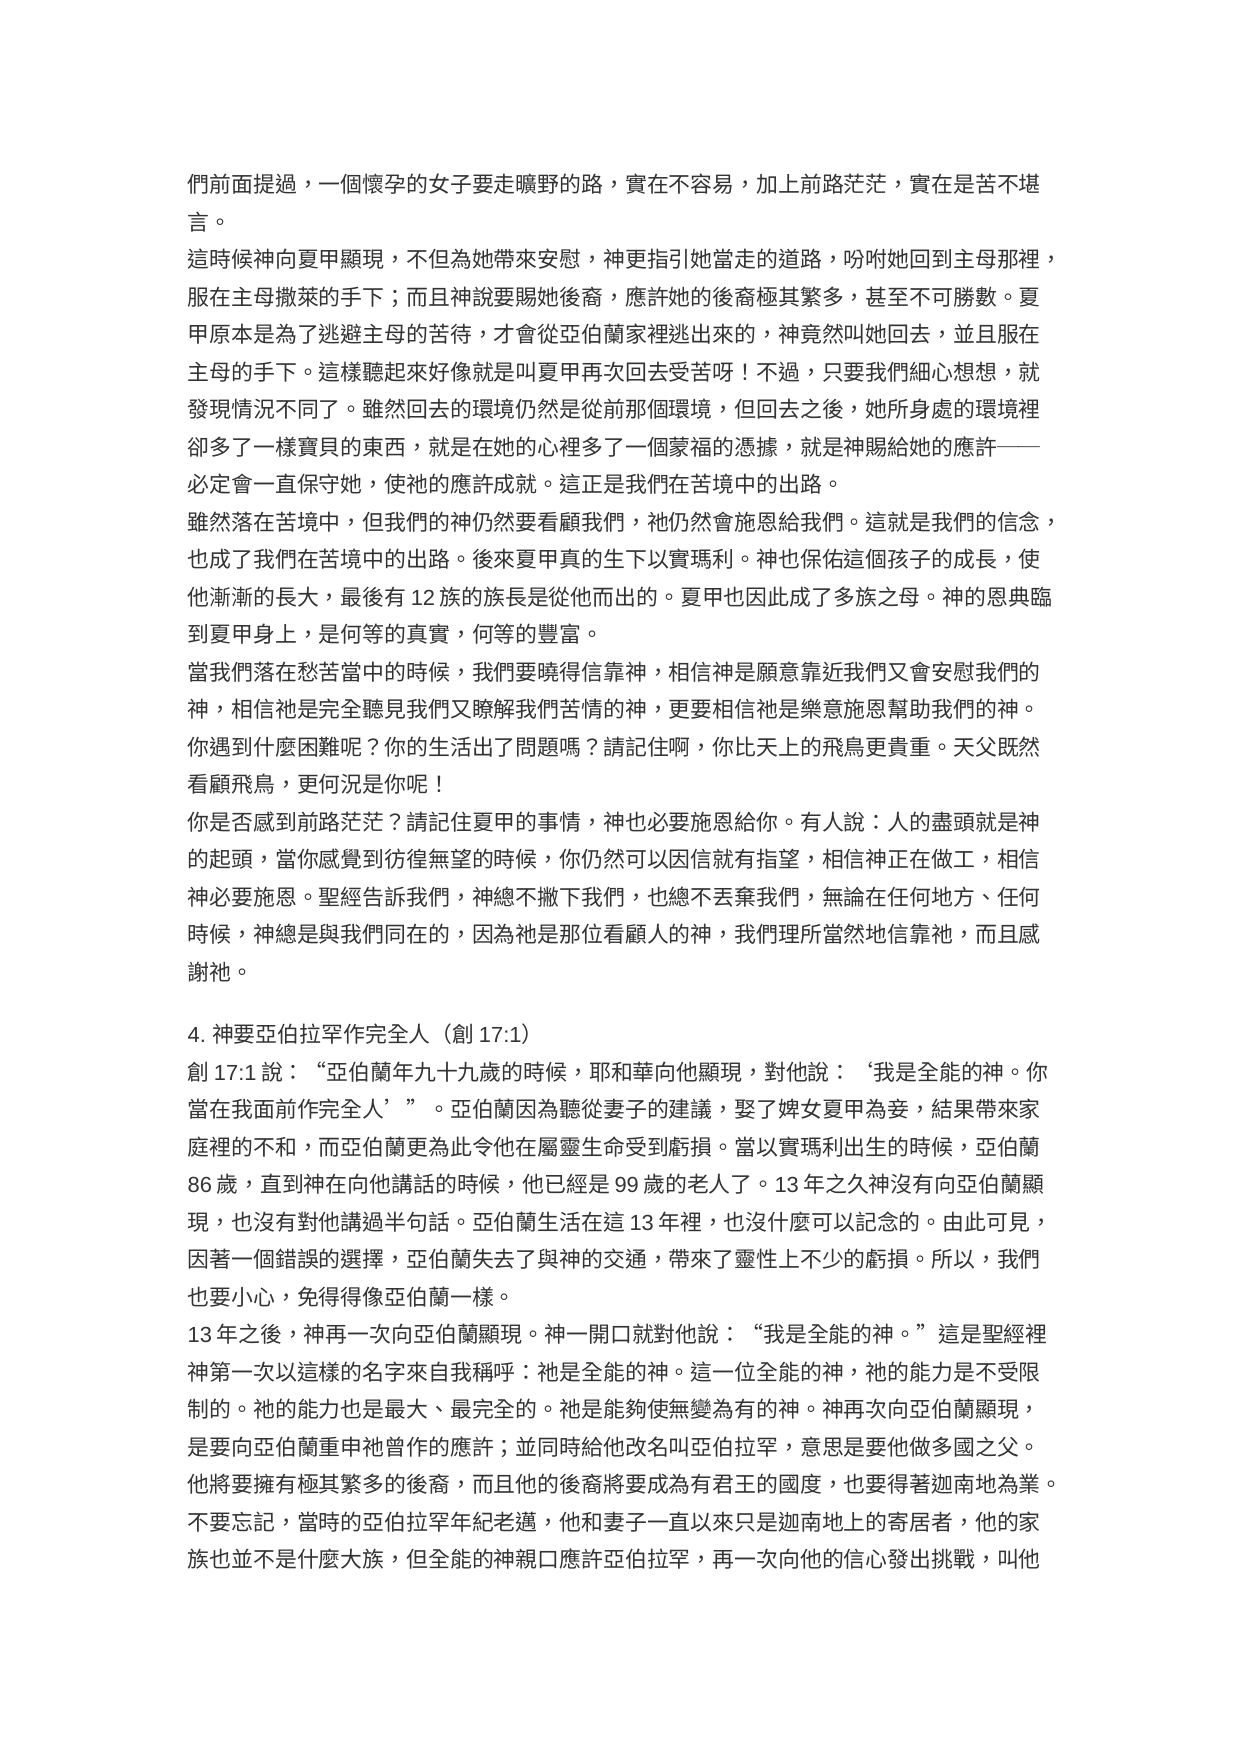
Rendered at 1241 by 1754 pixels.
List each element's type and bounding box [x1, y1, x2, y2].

text [187, 164, 1053, 989]
text [187, 1014, 1053, 1577]
